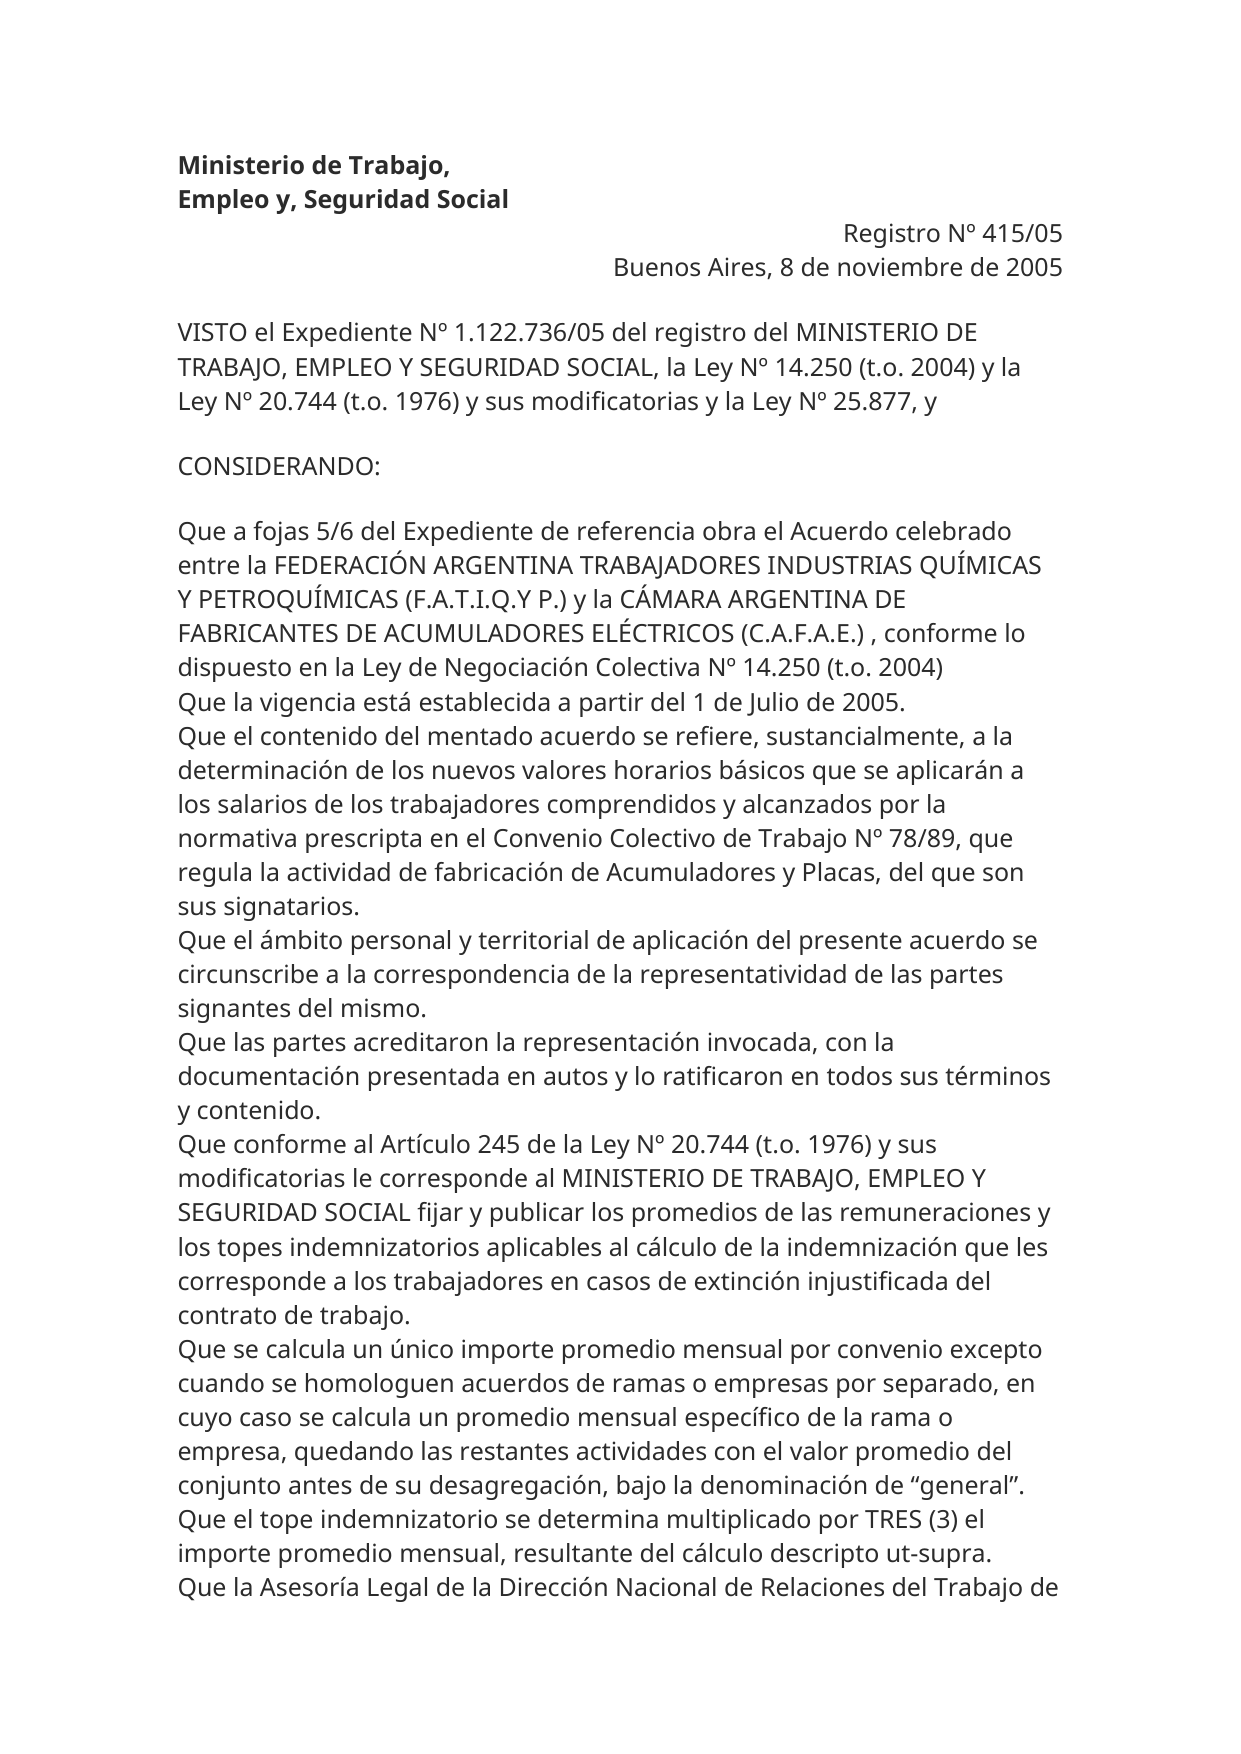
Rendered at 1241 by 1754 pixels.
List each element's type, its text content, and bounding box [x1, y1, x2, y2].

text VISTO el Expediente Nº 1.122.736/05 del registro del MINISTERIO DE TRABAJO, EMPLEO Y SEGURIDAD SOCIAL, la Ley Nº 14.250 (t.o. 2004) y la Ley Nº 20.744 (t.o. 1976) y sus modificatorias y la Ley Nº 25.877, y [177, 315, 1063, 417]
text CONSIDERANDO: [177, 448, 1063, 483]
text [177, 514, 1063, 1604]
text Registro Nº 415/05 Buenos Aires, 8 de noviembre de 2005 [177, 216, 1063, 284]
text Ministerio de Trabajo, Empleo y, Seguridad Social [177, 148, 1063, 216]
